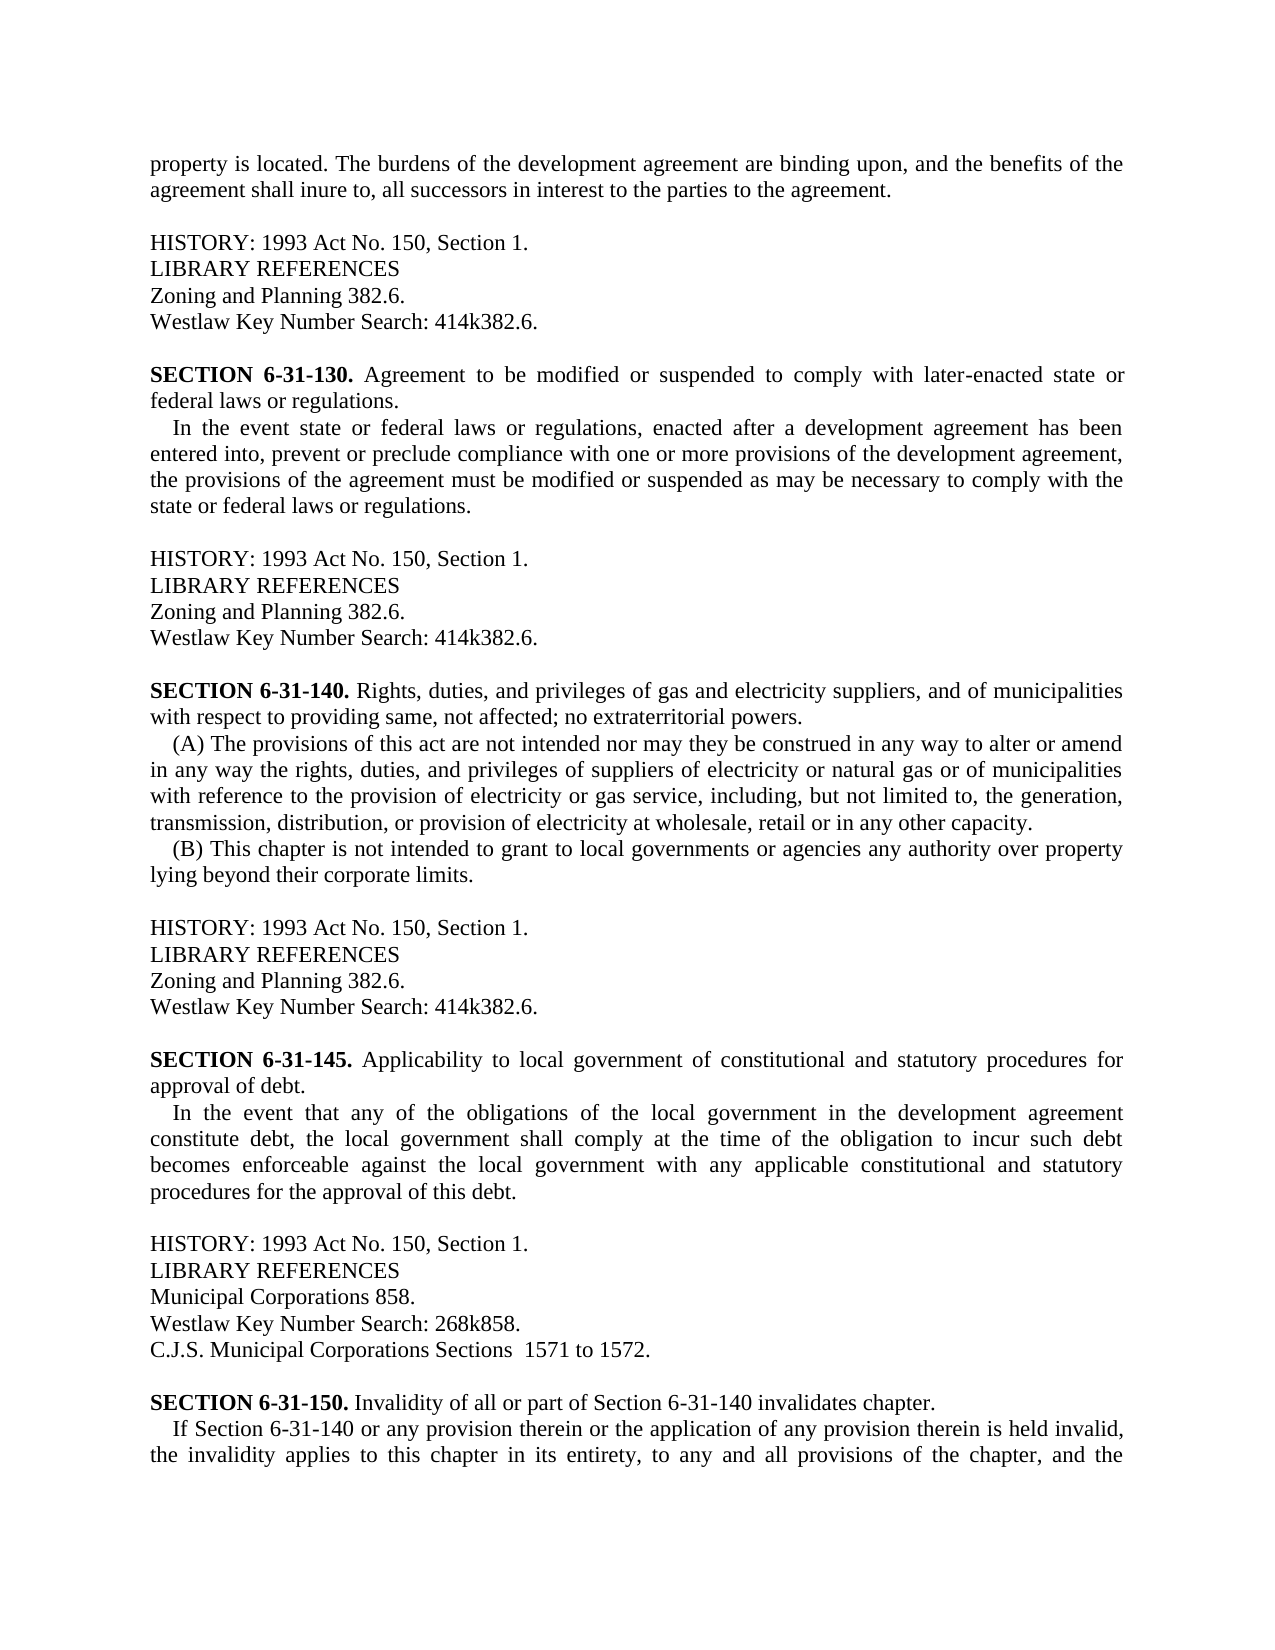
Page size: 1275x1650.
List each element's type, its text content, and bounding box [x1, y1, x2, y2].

text HISTORY: 1993 Act No. 150, Section 1. [150, 229, 1125, 255]
text (A) The provisions of this act are not intended nor may they be construed in any way to alter or amend in any way the rights, duties, and privileges of suppliers of electricity or natural gas or of municipalities with reference to the provision of electricity or gas service, including, but not limited to, the generation, transmission, distribution, or provision of electricity at wholesale, retail or in any other capacity. [150, 730, 1125, 835]
text C.J.S. Municipal Corporations Sections 1571 to 1572. [150, 1336, 1125, 1362]
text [150, 1415, 1125, 1468]
text Municipal Corporations 858. [150, 1283, 1125, 1309]
text SECTION 6-31-130. Agreement to be modified or suspended to comply with later-enacted state or federal laws or regulations. [150, 361, 1125, 413]
text Westlaw Key Number Search: 414k382.6. [150, 624, 1125, 651]
text LIBRARY REFERENCES [150, 1257, 1125, 1283]
text Zoning and Planning 382.6. [150, 967, 1125, 993]
text HISTORY: 1993 Act No. 150, Section 1. [150, 545, 1125, 572]
text LIBRARY REFERENCES [150, 941, 1125, 967]
text Westlaw Key Number Search: 414k382.6. [150, 993, 1125, 1020]
text Westlaw Key Number Search: 268k858. [150, 1309, 1125, 1336]
text SECTION 6-31-150. Invalidity of all or part of Section 6-31-140 invalidates chapter. [150, 1389, 1125, 1415]
text Westlaw Key Number Search: 414k382.6. [150, 308, 1125, 334]
text SECTION 6-31-145. Applicability to local government of constitutional and statutory procedures for approval of debt. [150, 1046, 1125, 1099]
text In the event that any of the obligations of the local government in the development agreement constitute debt, the local government shall comply at the time of the obligation to incur such debt becomes enforceable against the local government with any applicable constitutional and statutory procedures for the approval of this debt. [150, 1099, 1125, 1204]
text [150, 150, 1125, 203]
text LIBRARY REFERENCES [150, 255, 1125, 282]
text LIBRARY REFERENCES [150, 572, 1125, 598]
text HISTORY: 1993 Act No. 150, Section 1. [150, 914, 1125, 941]
text SECTION 6-31-140. Rights, duties, and privileges of gas and electricity suppliers, and of municipalities with respect to providing same, not affected; no extraterritorial powers. [150, 677, 1125, 730]
text Zoning and Planning 382.6. [150, 598, 1125, 624]
text In the event state or federal laws or regulations, enacted after a development agreement has been entered into, prevent or preclude compliance with one or more provisions of the development agreement, the provisions of the agreement must be modified or suspended as may be necessary to comply with the state or federal laws or regulations. [150, 413, 1125, 519]
text HISTORY: 1993 Act No. 150, Section 1. [150, 1231, 1125, 1257]
text Zoning and Planning 382.6. [150, 282, 1125, 308]
text (B) This chapter is not intended to grant to local governments or agencies any authority over property lying beyond their corporate limits. [150, 835, 1125, 888]
